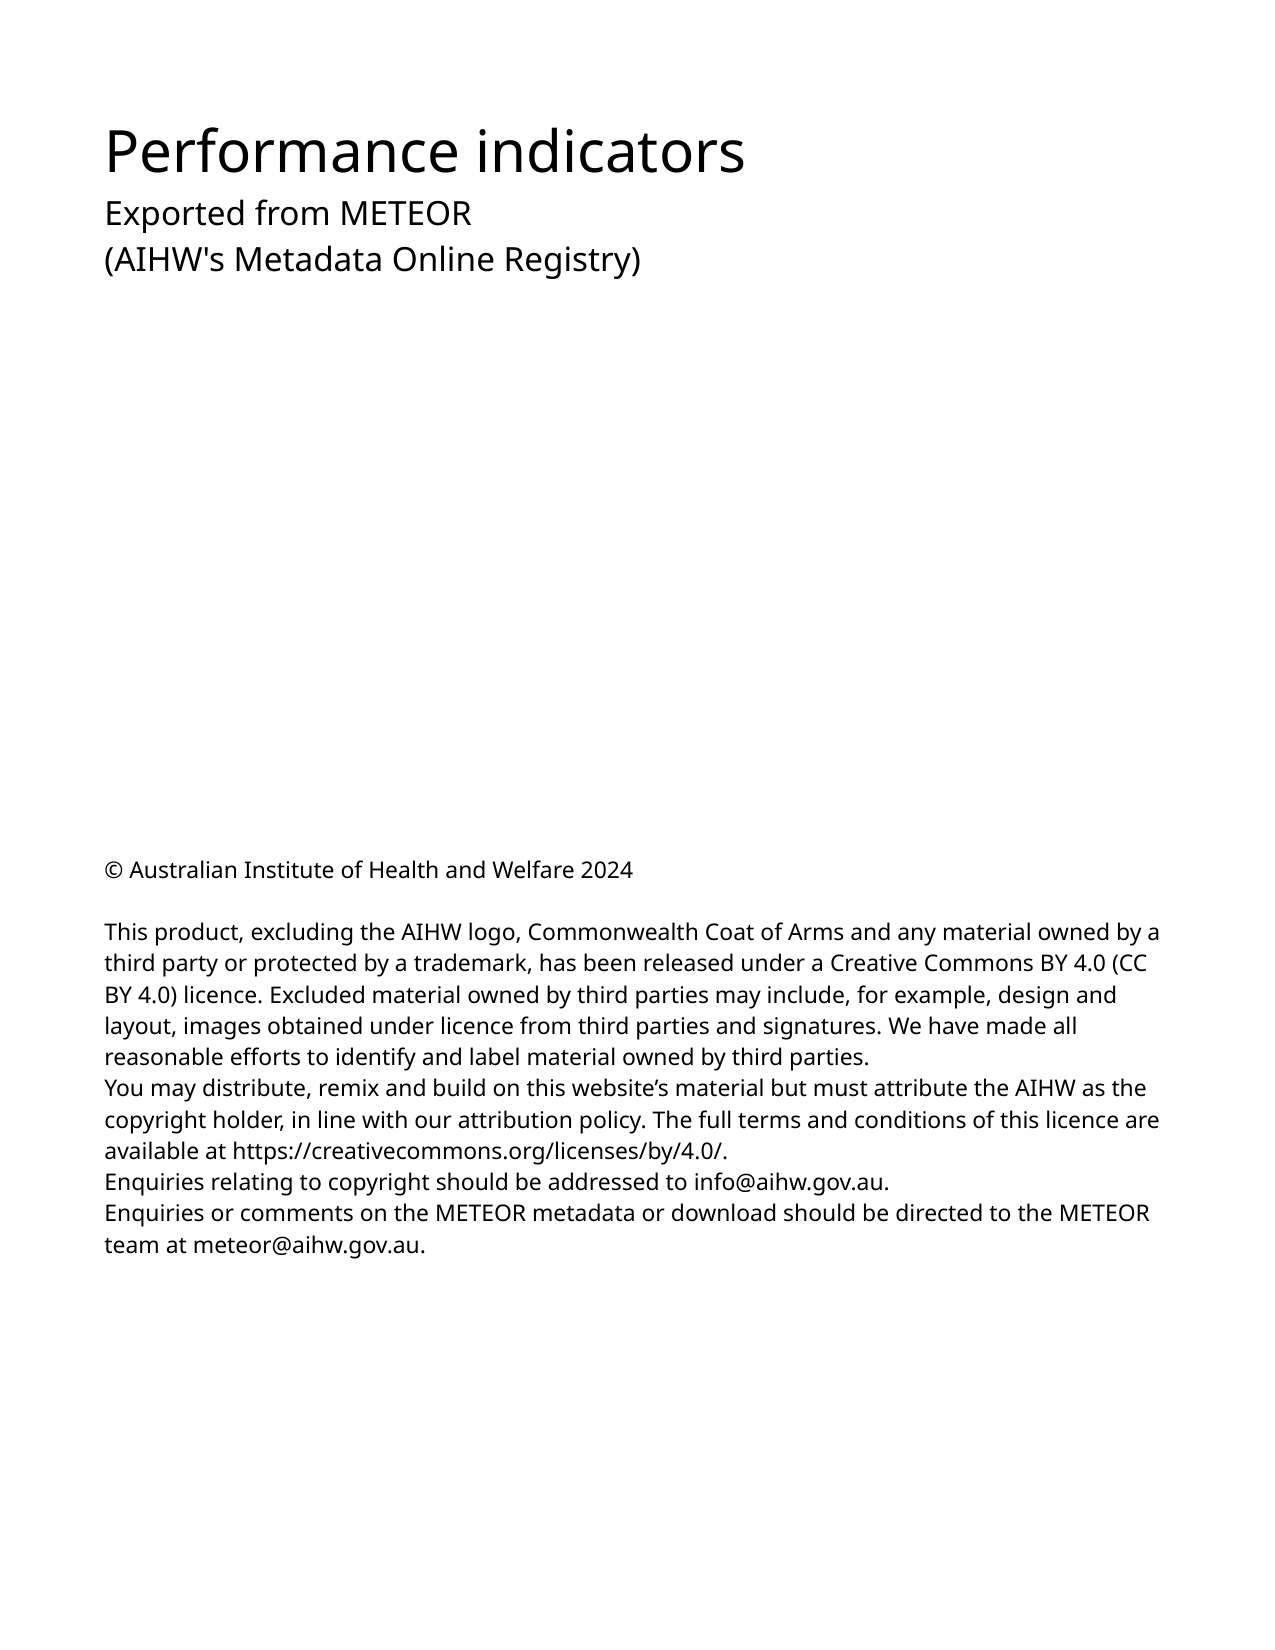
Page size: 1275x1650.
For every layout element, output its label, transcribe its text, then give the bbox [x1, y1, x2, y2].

text © Australian Institute of Health and Welfare 2024 [104, 854, 1171, 885]
text This product, excluding the AIHW logo, Commonwealth Coat of Arms and any material owned by a third party or protected by a trademark, has been released under a Creative Commons BY 4.0 (CC BY 4.0) licence. Excluded material owned by third parties may include, for example, design and layout, images obtained under licence from third parties and signatures. We have made all reasonable efforts to identify and label material owned by third parties. [104, 916, 1171, 1072]
text Enquiries or comments on the METEOR metadata or download should be directed to the METEOR team at meteor@aihw.gov.au. [104, 1197, 1171, 1260]
text Enquiries relating to copyright should be addressed to info@aihw.gov.au. [104, 1166, 1171, 1197]
subtitle (AIHW's Metadata Online Registry) [104, 235, 1171, 281]
title Performance indicators [104, 110, 1171, 190]
text You may distribute, remix and build on this website’s material but must attribute the AIHW as the copyright holder, in line with our attribution policy. The full terms and conditions of this licence are available at https://creativecommons.org/licenses/by/4.0/. [104, 1072, 1171, 1166]
subtitle Exported from METEOR [104, 190, 1171, 235]
